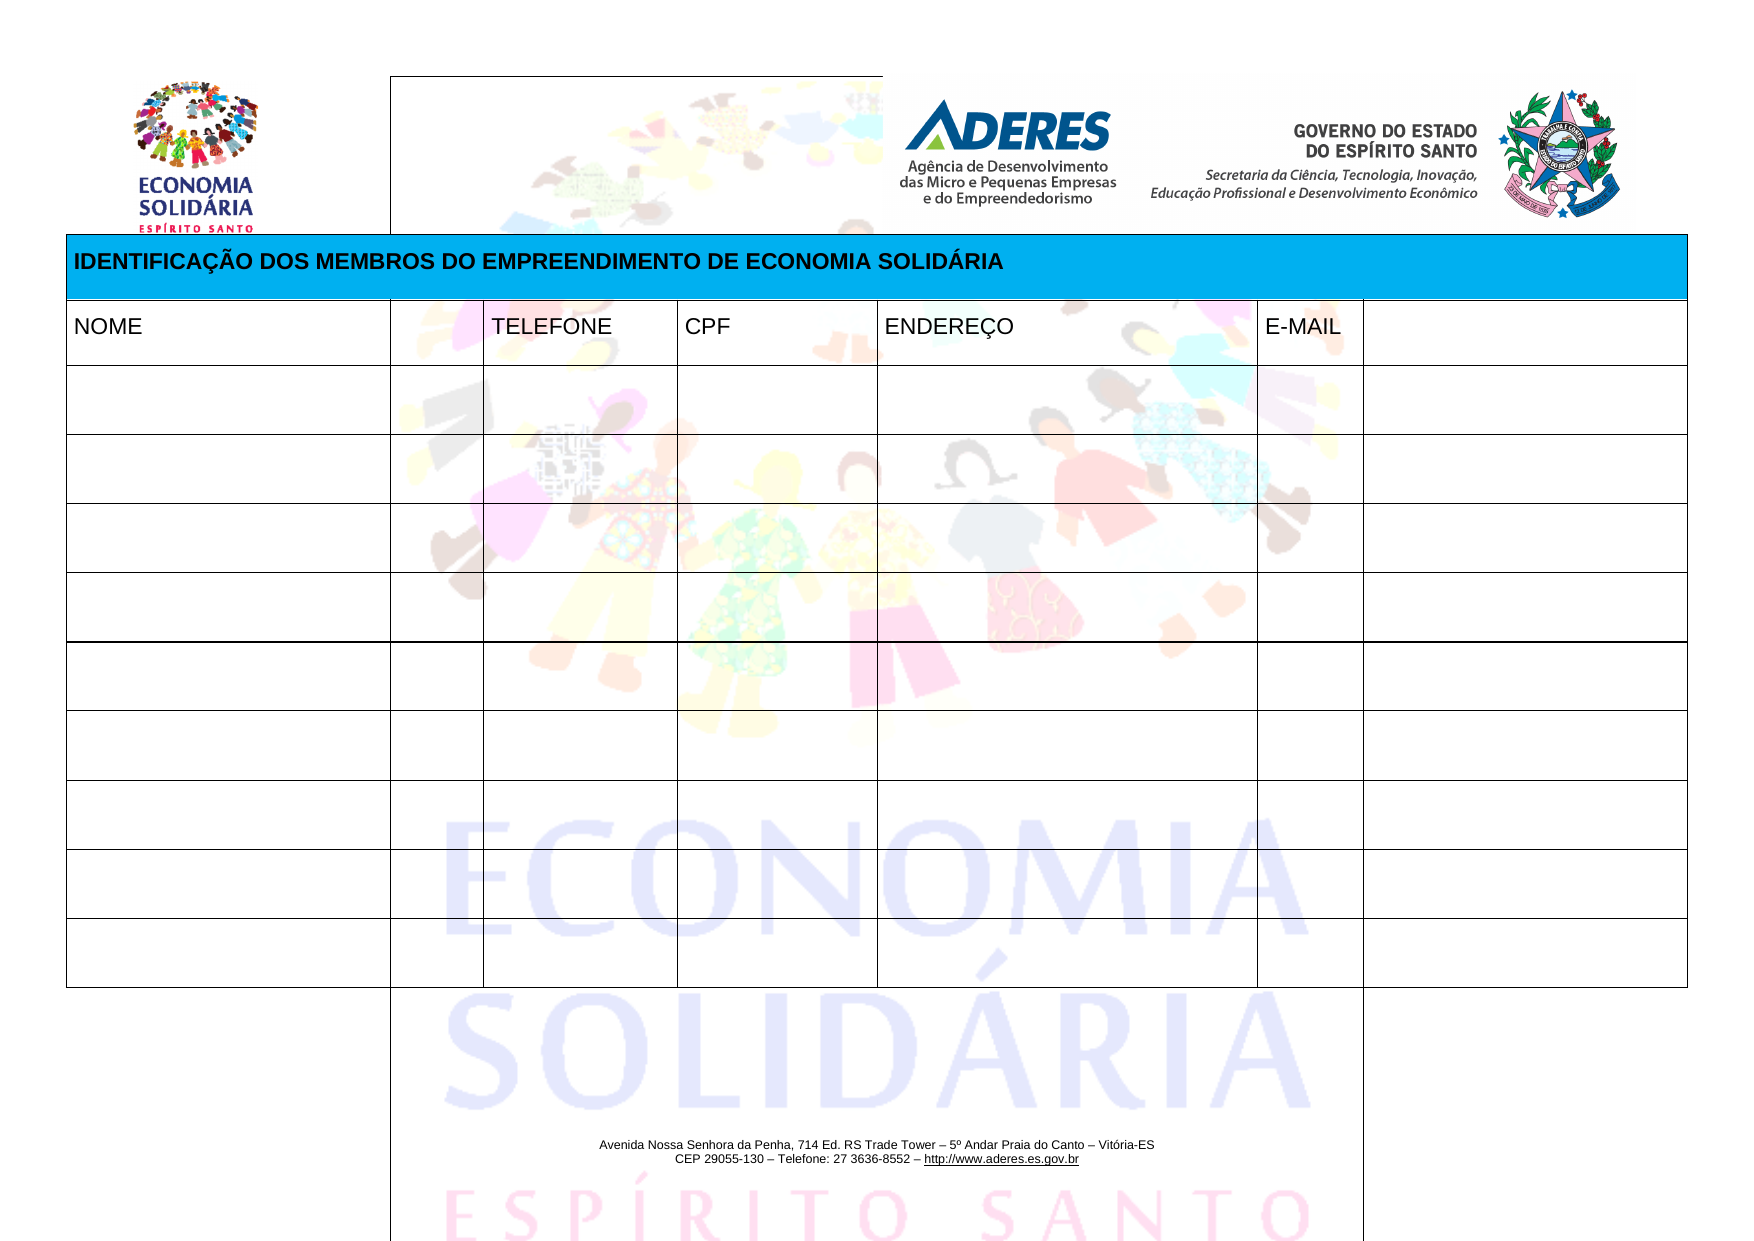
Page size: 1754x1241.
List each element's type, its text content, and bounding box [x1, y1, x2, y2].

table_cell [878, 504, 1257, 572]
table_header IDENTIFICAÇÃO DOS MEMBROS DO EMPREENDIMENTO DE ECONOMIA SOLIDÁRIA [67, 235, 1687, 299]
table_cell [1258, 919, 1687, 987]
table_cell [678, 781, 877, 848]
table_cell [484, 919, 677, 987]
table_cell [67, 850, 483, 918]
table_cell [878, 366, 1257, 434]
table_cell [67, 919, 483, 987]
table_cell [67, 435, 483, 503]
table_cell [678, 850, 877, 918]
table_cell [678, 366, 877, 434]
table_cell [1258, 504, 1687, 572]
table_cell [67, 711, 483, 779]
table_cell [484, 643, 677, 710]
table_cell [67, 573, 483, 641]
table_cell [484, 850, 677, 918]
table_cell CPF [678, 301, 877, 365]
table_cell [1258, 366, 1687, 434]
table_cell [678, 643, 877, 710]
table_cell [1258, 435, 1687, 503]
table_cell [1258, 573, 1687, 641]
table_cell [484, 366, 677, 434]
table_cell [1258, 711, 1687, 779]
table_cell [678, 504, 877, 572]
table_cell [484, 781, 677, 848]
table_cell [678, 711, 877, 779]
table_cell [484, 711, 677, 779]
table_cell [67, 504, 483, 572]
table_cell ENDEREÇO [878, 301, 1257, 365]
table_cell NOME [67, 301, 483, 365]
table_cell [878, 435, 1257, 503]
table_cell [484, 573, 677, 641]
table_cell [878, 643, 1257, 710]
table_cell [678, 435, 877, 503]
table_cell [878, 573, 1257, 641]
table_cell [1258, 643, 1687, 710]
table_cell TELEFONE [484, 301, 677, 365]
table_cell E-MAIL [1258, 301, 1687, 365]
table_cell [878, 850, 1257, 918]
picture [882, 73, 1636, 234]
table_cell [678, 573, 877, 641]
table_cell [678, 919, 877, 987]
table_cell [67, 366, 483, 434]
table_cell [1258, 850, 1687, 918]
table_cell [878, 711, 1257, 779]
table_cell [1258, 781, 1687, 848]
table_cell [878, 781, 1257, 848]
table_cell [67, 781, 483, 848]
table_cell [878, 919, 1257, 987]
table_cell [67, 643, 483, 710]
table_cell [484, 504, 677, 572]
table_cell [484, 435, 677, 503]
